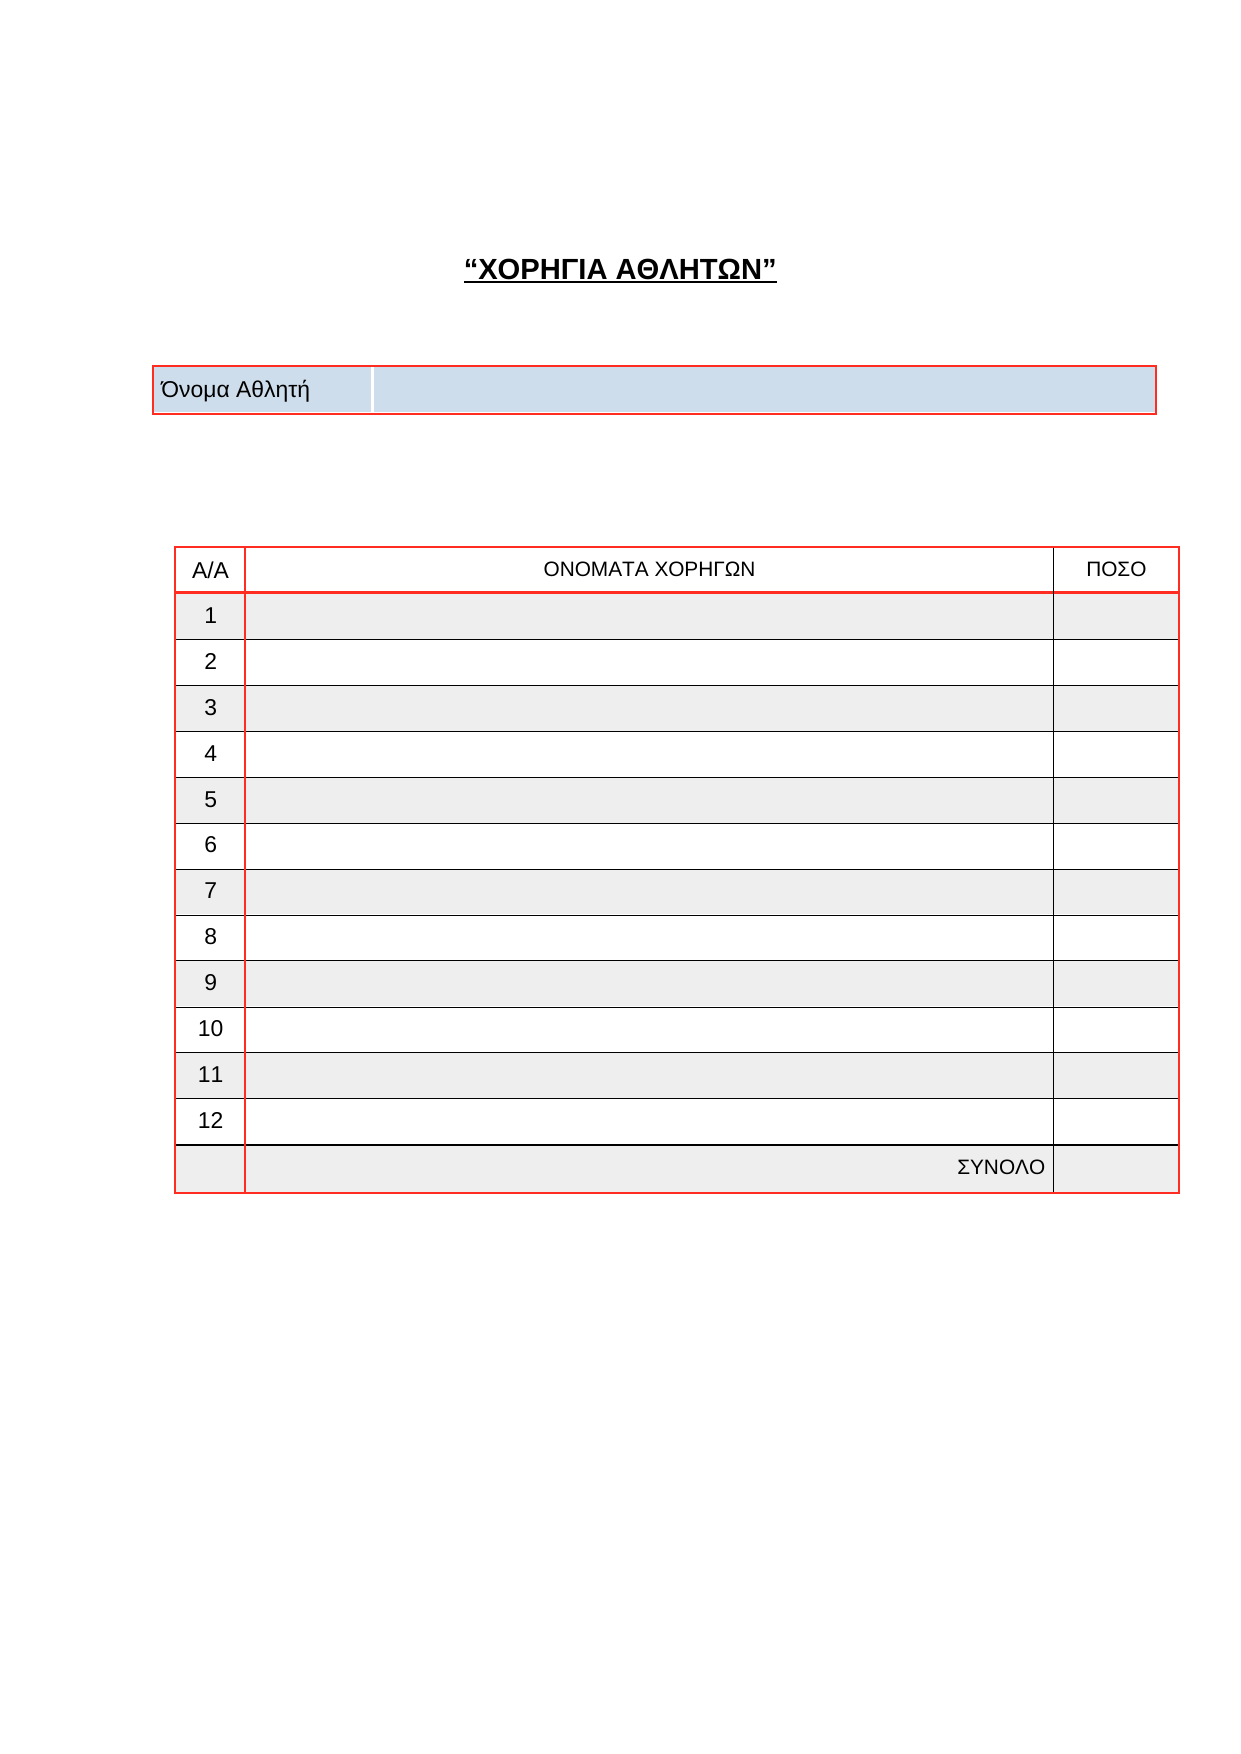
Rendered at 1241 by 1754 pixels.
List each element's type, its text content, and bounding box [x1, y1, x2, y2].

table_cell 3 [176, 686, 244, 731]
table_cell [1054, 870, 1178, 914]
table_cell 9 [176, 961, 244, 1006]
table_cell [246, 961, 1053, 1006]
table_cell [246, 824, 1053, 868]
table_header [374, 367, 1155, 412]
table_cell [246, 594, 1053, 639]
table_cell [1054, 640, 1178, 685]
table_cell [1054, 1146, 1178, 1192]
table_cell ΣΥΝΟΛΟ [246, 1146, 1053, 1192]
table_cell [176, 1146, 244, 1192]
table_cell 7 [176, 870, 244, 914]
table_cell 2 [176, 640, 244, 685]
table_cell [1054, 1099, 1178, 1144]
table_cell [246, 1099, 1053, 1144]
table_cell [1054, 824, 1178, 868]
table_cell 1 [176, 594, 244, 639]
table_header ΠΟΣΟ [1054, 548, 1178, 591]
table_header Α/Α [176, 548, 244, 591]
table_cell [246, 870, 1053, 914]
table_cell 6 [176, 824, 244, 868]
table_cell 12 [176, 1099, 244, 1144]
table_cell [246, 686, 1053, 731]
table_cell [1054, 778, 1178, 823]
table_cell [246, 640, 1053, 685]
table_cell [1054, 916, 1178, 960]
table_cell [246, 732, 1053, 777]
table_cell [246, 1008, 1053, 1052]
table_cell [1054, 686, 1178, 731]
table_cell 11 [176, 1053, 244, 1098]
table_cell 5 [176, 778, 244, 823]
table_cell 8 [176, 916, 244, 960]
table_cell [1054, 1053, 1178, 1098]
table_cell 4 [176, 732, 244, 777]
table_cell [1054, 594, 1178, 639]
table_header Όνομα Αθλητή [154, 367, 371, 412]
table_cell [1054, 961, 1178, 1006]
text “ΧΟΡΗΓΙΑ ΑΘΛΗΤΩΝ” [118, 252, 1122, 286]
table_cell 10 [176, 1008, 244, 1052]
table_cell [246, 778, 1053, 823]
table_cell [1054, 732, 1178, 777]
table_header ΟΝΟΜΑΤΑ ΧΟΡΗΓΩΝ [246, 548, 1053, 591]
table_cell [246, 916, 1053, 960]
table_cell [1054, 1008, 1178, 1052]
table_cell [246, 1053, 1053, 1098]
